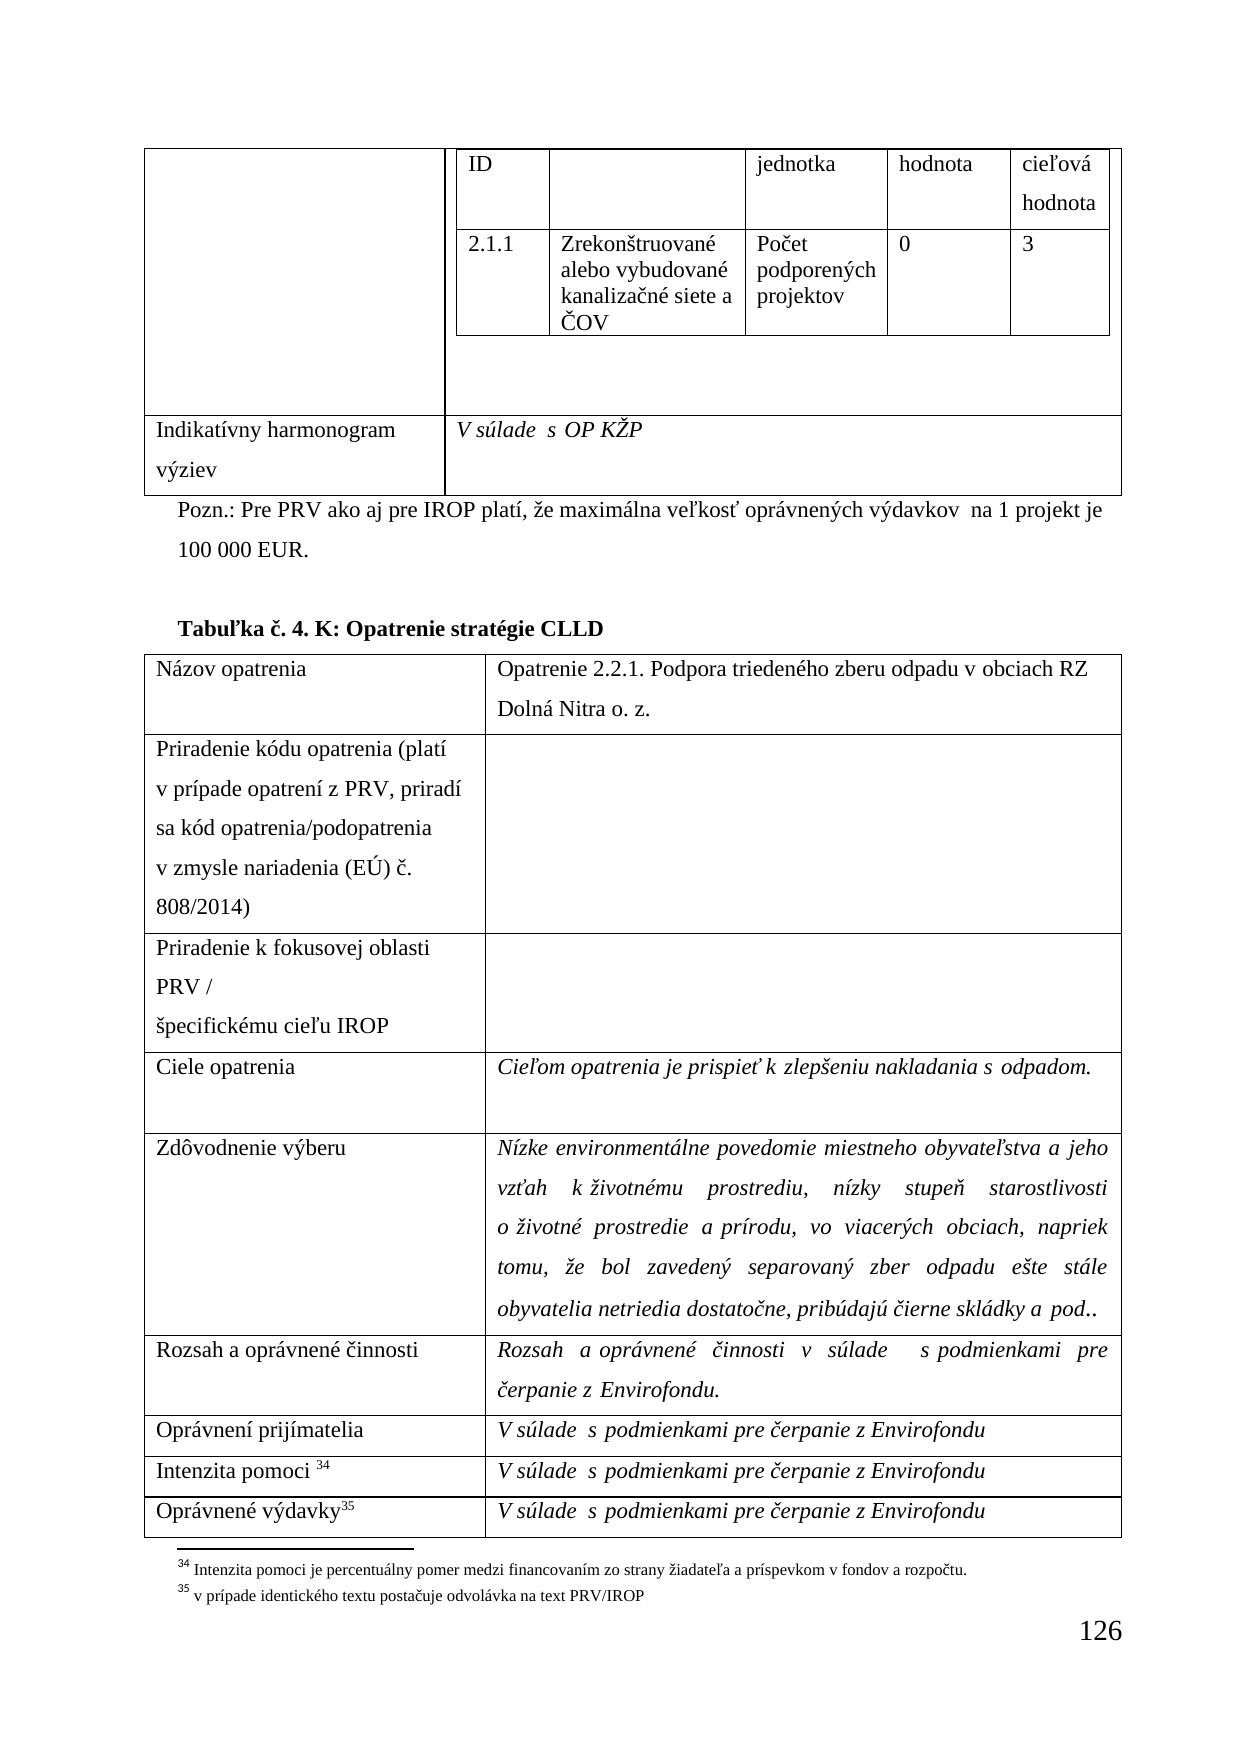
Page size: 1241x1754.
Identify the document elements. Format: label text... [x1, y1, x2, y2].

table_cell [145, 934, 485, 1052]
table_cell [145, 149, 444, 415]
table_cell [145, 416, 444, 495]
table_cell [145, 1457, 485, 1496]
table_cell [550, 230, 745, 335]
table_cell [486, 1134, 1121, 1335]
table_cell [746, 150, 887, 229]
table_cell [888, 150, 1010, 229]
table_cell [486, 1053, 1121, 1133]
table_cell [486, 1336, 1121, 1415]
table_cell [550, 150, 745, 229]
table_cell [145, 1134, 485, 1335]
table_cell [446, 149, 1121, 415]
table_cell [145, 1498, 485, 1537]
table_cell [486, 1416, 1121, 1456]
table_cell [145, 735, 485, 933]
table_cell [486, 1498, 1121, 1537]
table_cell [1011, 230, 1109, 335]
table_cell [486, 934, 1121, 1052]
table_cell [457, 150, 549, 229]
text Tabuľka č. 4. K: Opatrenie stratégie CLLD [177, 615, 1122, 641]
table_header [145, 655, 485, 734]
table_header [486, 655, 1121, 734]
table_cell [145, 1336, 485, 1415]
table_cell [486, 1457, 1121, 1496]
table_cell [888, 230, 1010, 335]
text Pozn.: Pre PRV ako aj pre IROP platí, že maximálna veľkosť oprávnených výdavkov na 1 projekt je 100 000 EUR. [177, 496, 1122, 562]
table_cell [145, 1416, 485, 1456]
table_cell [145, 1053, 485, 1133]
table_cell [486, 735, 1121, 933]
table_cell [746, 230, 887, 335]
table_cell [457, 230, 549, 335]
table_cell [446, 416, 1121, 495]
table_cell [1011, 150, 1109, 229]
